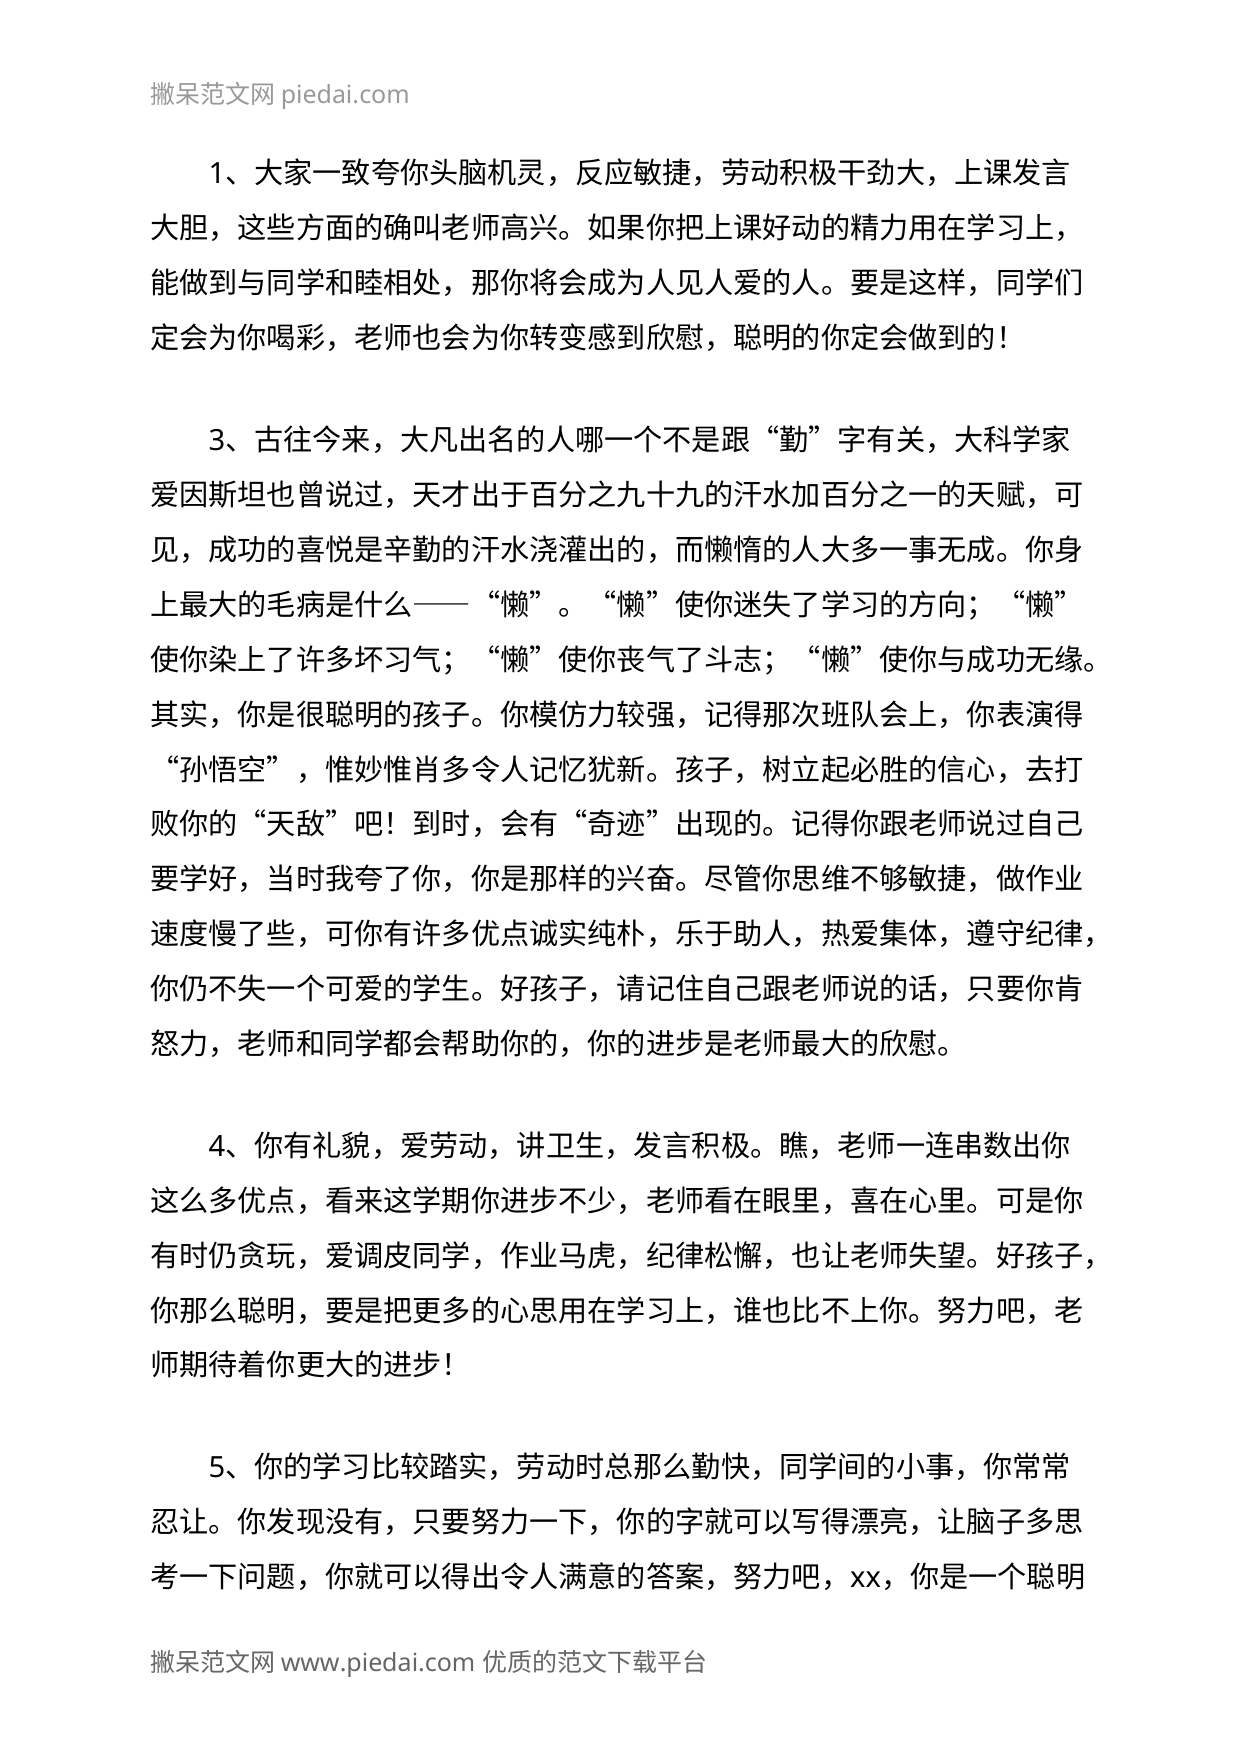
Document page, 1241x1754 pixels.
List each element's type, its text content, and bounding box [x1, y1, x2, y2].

text 3、古往今来，大凡出名的人哪一个不是跟“勤”字有关，大科学家爱因斯坦也曾说过，天才出于百分之九十九的汗水加百分之一的天赋，可见，成功的喜悦是辛勤的汗水浇灌出的，而懒惰的人大多一事无成。你身上最大的毛病是什么——“懒”。“懒”使你迷失了学习的方向；“懒”使你染上了许多坏习气；“懒”使你丧气了斗志；“懒”使你与成功无缘。其实，你是很聪明的孩子。你模仿力较强，记得那次班队会上，你表演得“孙悟空”，惟妙惟肖多令人记忆犹新。孩子，树立起必胜的信心，去打败你的“天敌”吧！到时，会有“奇迹”出现的。记得你跟老师说过自己要学好，当时我夸了你，你是那样的兴奋。尽管你思维不够敏捷，做作业速度慢了些，可你有许多优点诚实纯朴，乐于助人，热爱集体，遵守纪律，你仍不失一个可爱的学生。好孩子，请记住自己跟老师说的话，只要你肯怒力，老师和同学都会帮助你的，你的进步是老师最大的欣慰。 [150, 417, 1090, 1063]
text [150, 1444, 1090, 1596]
text 1、大家一致夸你头脑机灵，反应敏捷，劳动积极干劲大，上课发言大胆，这些方面的确叫老师高兴。如果你把上课好动的精力用在学习上，能做到与同学和睦相处，那你将会成为人见人爱的人。要是这样，同学们定会为你喝彩，老师也会为你转变感到欣慰，聪明的你定会做到的！ [150, 150, 1090, 357]
text 4、你有礼貌，爱劳动，讲卫生，发言积极。瞧，老师一连串数出你这么多优点，看来这学期你进步不少，老师看在眼里，喜在心里。可是你有时仍贪玩，爱调皮同学，作业马虎，纪律松懈，也让老师失望。好孩子，你那么聪明，要是把更多的心思用在学习上，谁也比不上你。努力吧，老师期待着你更大的进步！ [150, 1122, 1090, 1384]
